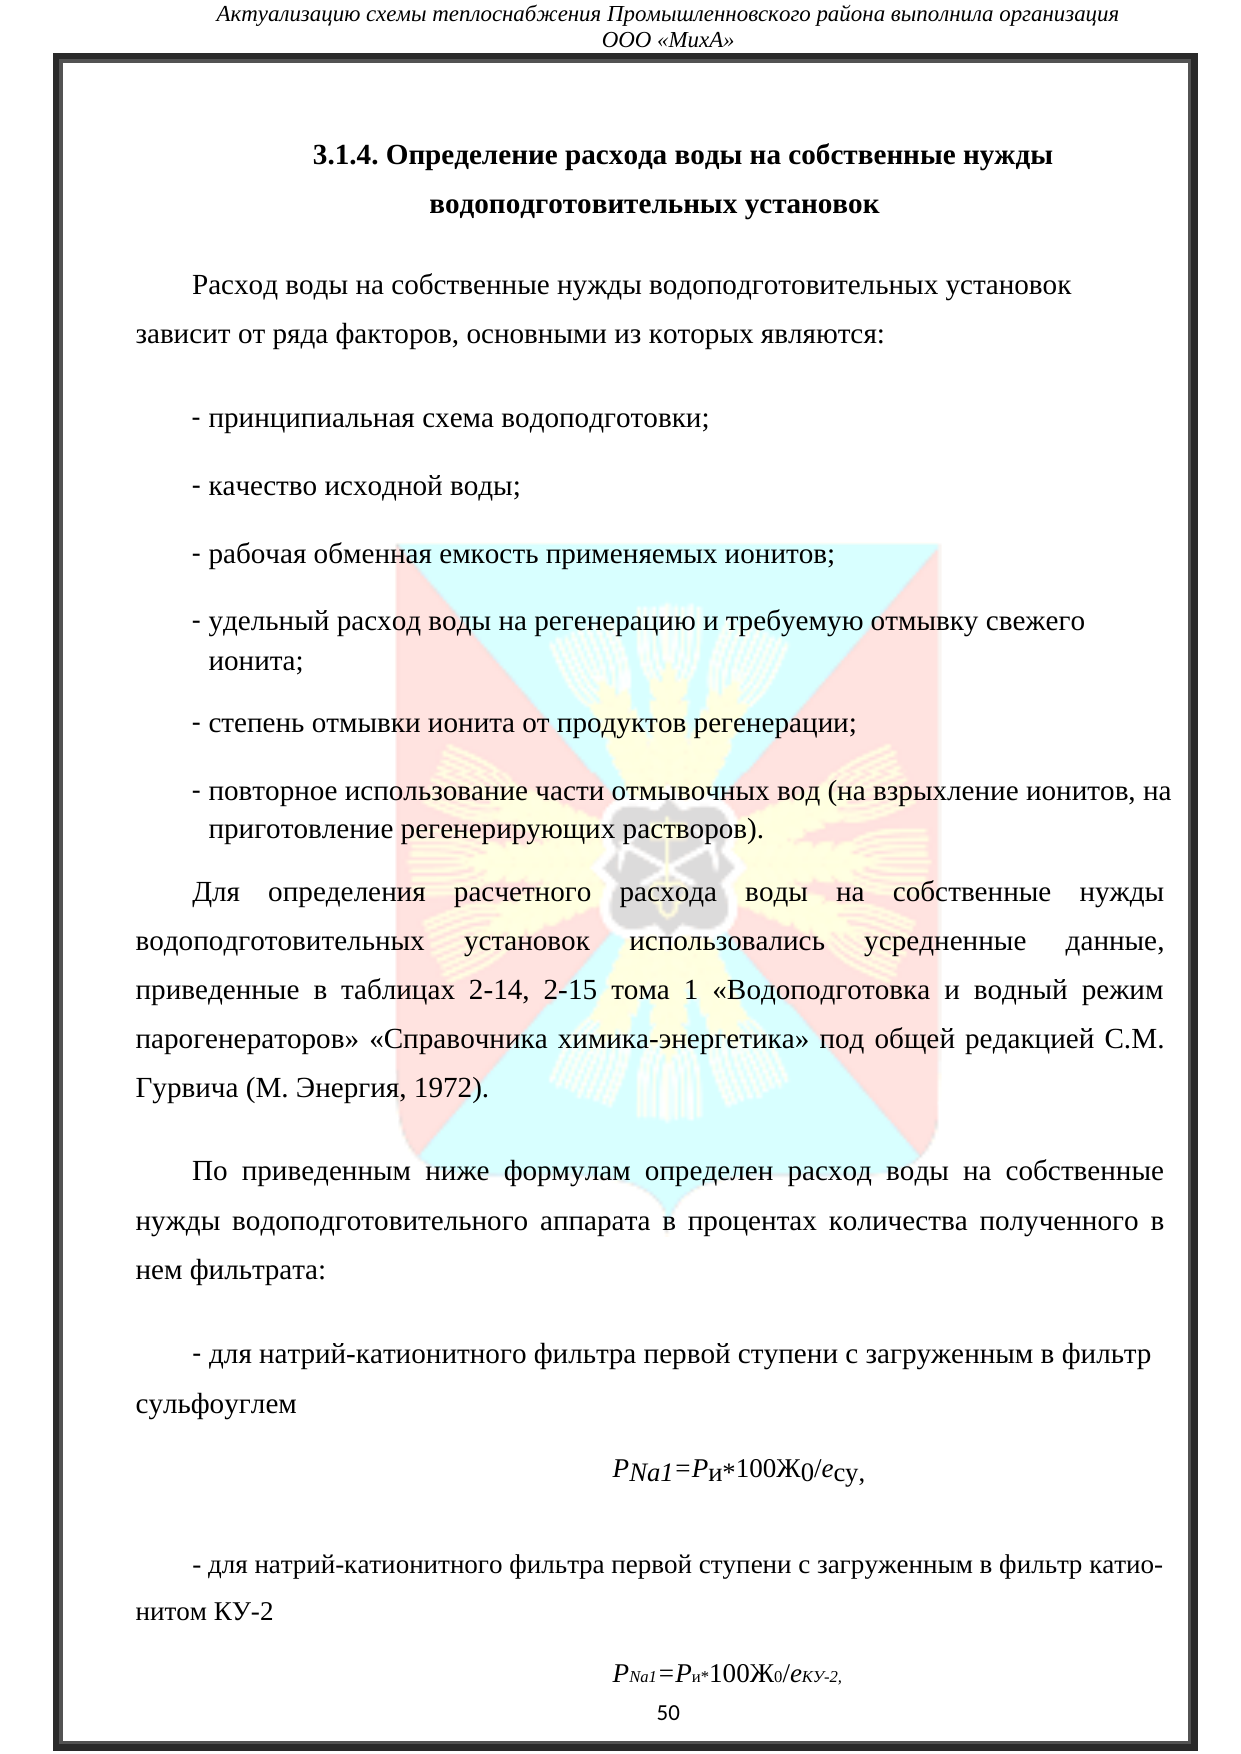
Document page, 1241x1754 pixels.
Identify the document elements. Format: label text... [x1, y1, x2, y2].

text Расход воды на собственные нужды водоподготовительных установок зависит от ряда факторов, основными из которых являются: [135, 267, 1165, 350]
list удельный расход воды на регенерацию и требуемую отмывку свежего ионита; [192, 602, 1111, 676]
list для натрий-катионитного фильтра первой ступени с загруженным в фильтр сульфоуглем [135, 1335, 1176, 1419]
list повторное использование части отмывочных вод (на взрыхление ионитов, на приготовление регенерирующих растворов). [192, 772, 1188, 845]
text - для натрий-катионитного фильтра первой ступени с загруженным в фильтр катио-нитом КУ-2 [135, 1548, 1188, 1626]
text По приведенным ниже формулам определен расход воды на собственные нужды водоподготовительного аппарата в процентах количества полученного в нем фильтрата: [135, 1153, 1165, 1286]
list качество исходной воды; [192, 467, 1188, 503]
text Для определения расчетного расхода воды на собственные нужды водоподготовительных установок использовались усредненные данные, приведенные в таблицах 2-14, 2-15 тома 1 «Водоподготовка и водный режим парогенераторов» «Справочника химика-энергетика» под общей редакцией С.М. Гурвича (М. Энергия, 1972). [135, 874, 1165, 1104]
text 3.1.4. Определение расхода воды на собственные нужды водоподготовительных установок [313, 137, 1080, 219]
text РNa1=Ри*100Ж0/есу, [612, 1434, 1188, 1487]
list степень отмывки ионита от продуктов регенерации; [192, 704, 1188, 740]
list рабочая обменная емкость применяемых ионитов; [192, 535, 1188, 570]
text РNa1=Ри*100Ж0/еКУ-2, [612, 1658, 1188, 1689]
list принципиальная схема водоподготовки; [191, 399, 1188, 435]
